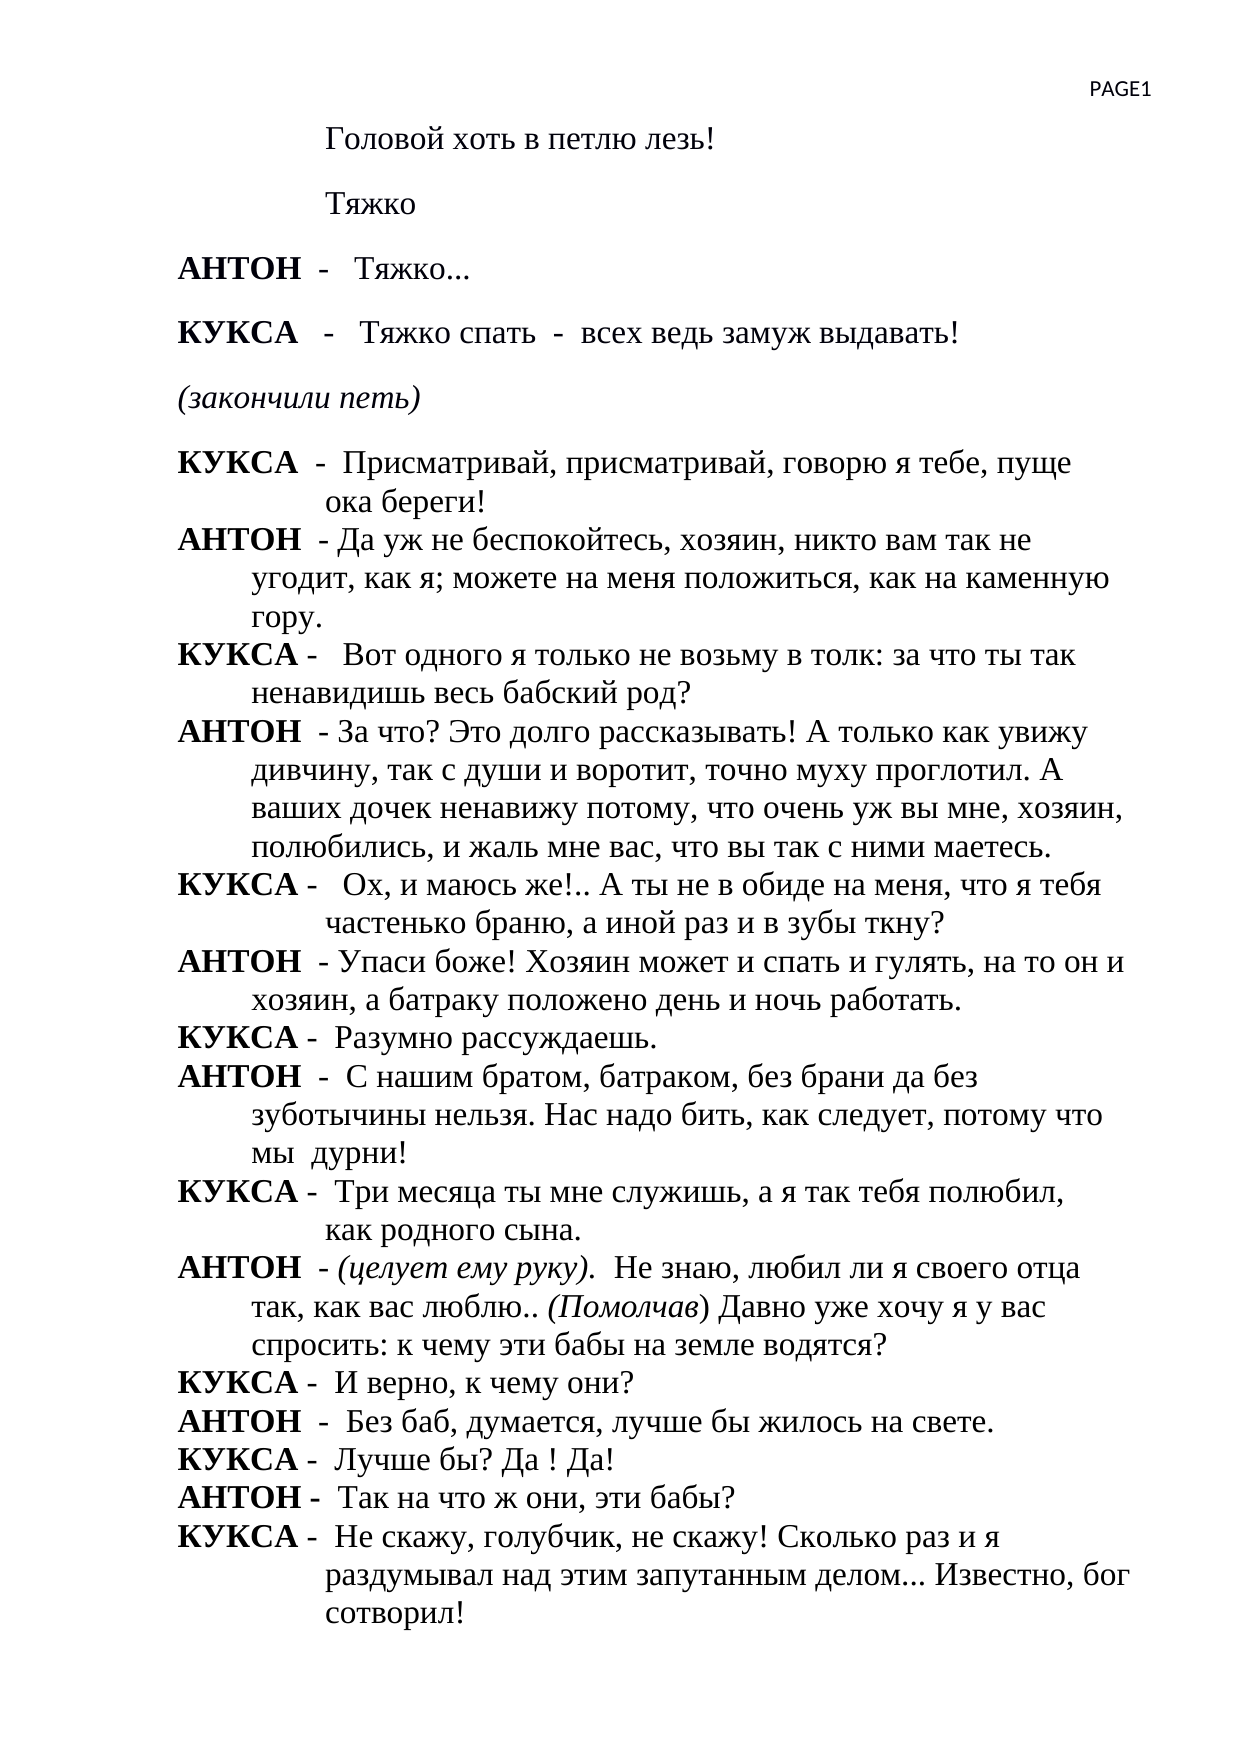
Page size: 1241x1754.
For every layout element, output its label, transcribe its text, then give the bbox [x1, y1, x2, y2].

text КУКСА - Лучше бы? Да ! Да! [177, 1439, 1136, 1478]
text АНТОН - Так на что ж они, эти бабы? [177, 1478, 1136, 1516]
text АНТОН - С нашим братом, батраком, без брани да без зуботычины нельзя. Нас надо бить, как следует, потому что мы дурни! [177, 1056, 1136, 1171]
text КУКСА - Три месяца ты мне служишь, а я так тебя полюбил, как родного сына. [177, 1171, 1136, 1248]
text АНТОН - (целует ему руку). Не знаю, любил ли я своего отца так, как вас люблю.. (Помолчав) Давно уже хочу я у вас спросить: к чему эти бабы на земле водятся? [177, 1248, 1136, 1363]
text АНТОН - Упаси боже! Хозяин может и спать и гулять, на то он и хозяин, а батраку положено день и ночь работать. [177, 941, 1136, 1018]
text КУКСА - Ох, и маюсь же!.. А ты не в обиде на меня, что я тебя частенько браню, а иной раз и в зубы ткну? [177, 864, 1136, 941]
text КУКСА - Присматривай, присматривай, говорю я тебе, пуще ока береги! [177, 443, 1136, 519]
text КУКСА - Не скажу, голубчик, не скажу! Сколько раз и я раздумывал над этим запутанным делом... Известно, бог сотворил! [177, 1516, 1136, 1631]
text КУКСА - Тяжко спать - всех ведь замуж выдавать! [177, 313, 1152, 351]
text АНТОН - За что? Это долго рассказывать! А только как увижу дивчину, так с души и воротит, точно муху проглотил. А ваших дочек ненавижу потому, что очень уж вы мне, хозяин, полюбились, и жаль мне вас, что вы так с ними маетесь. [177, 711, 1136, 864]
text Головой хоть в петлю лезь! [177, 118, 1152, 156]
text АНТОН - Тяжко... [177, 248, 1152, 286]
text КУКСА - И верно, к чему они? [177, 1363, 1136, 1401]
text КУКСА - Вот одного я только не возьму в толк: за что ты так ненавидишь весь бабский род? [177, 634, 1136, 711]
text КУКСА - Разумно рассуждаешь. [177, 1018, 1136, 1056]
text АНТОН - Да уж не беспокойтесь, хозяин, никто вам так не угодит, как я; можете на меня положиться, как на каменную гору. [177, 519, 1136, 634]
text АНТОН - Без баб, думается, лучше бы жилось на свете. [177, 1401, 1136, 1439]
text Тяжко [177, 183, 1152, 221]
text (закончили петь) [177, 378, 1152, 416]
